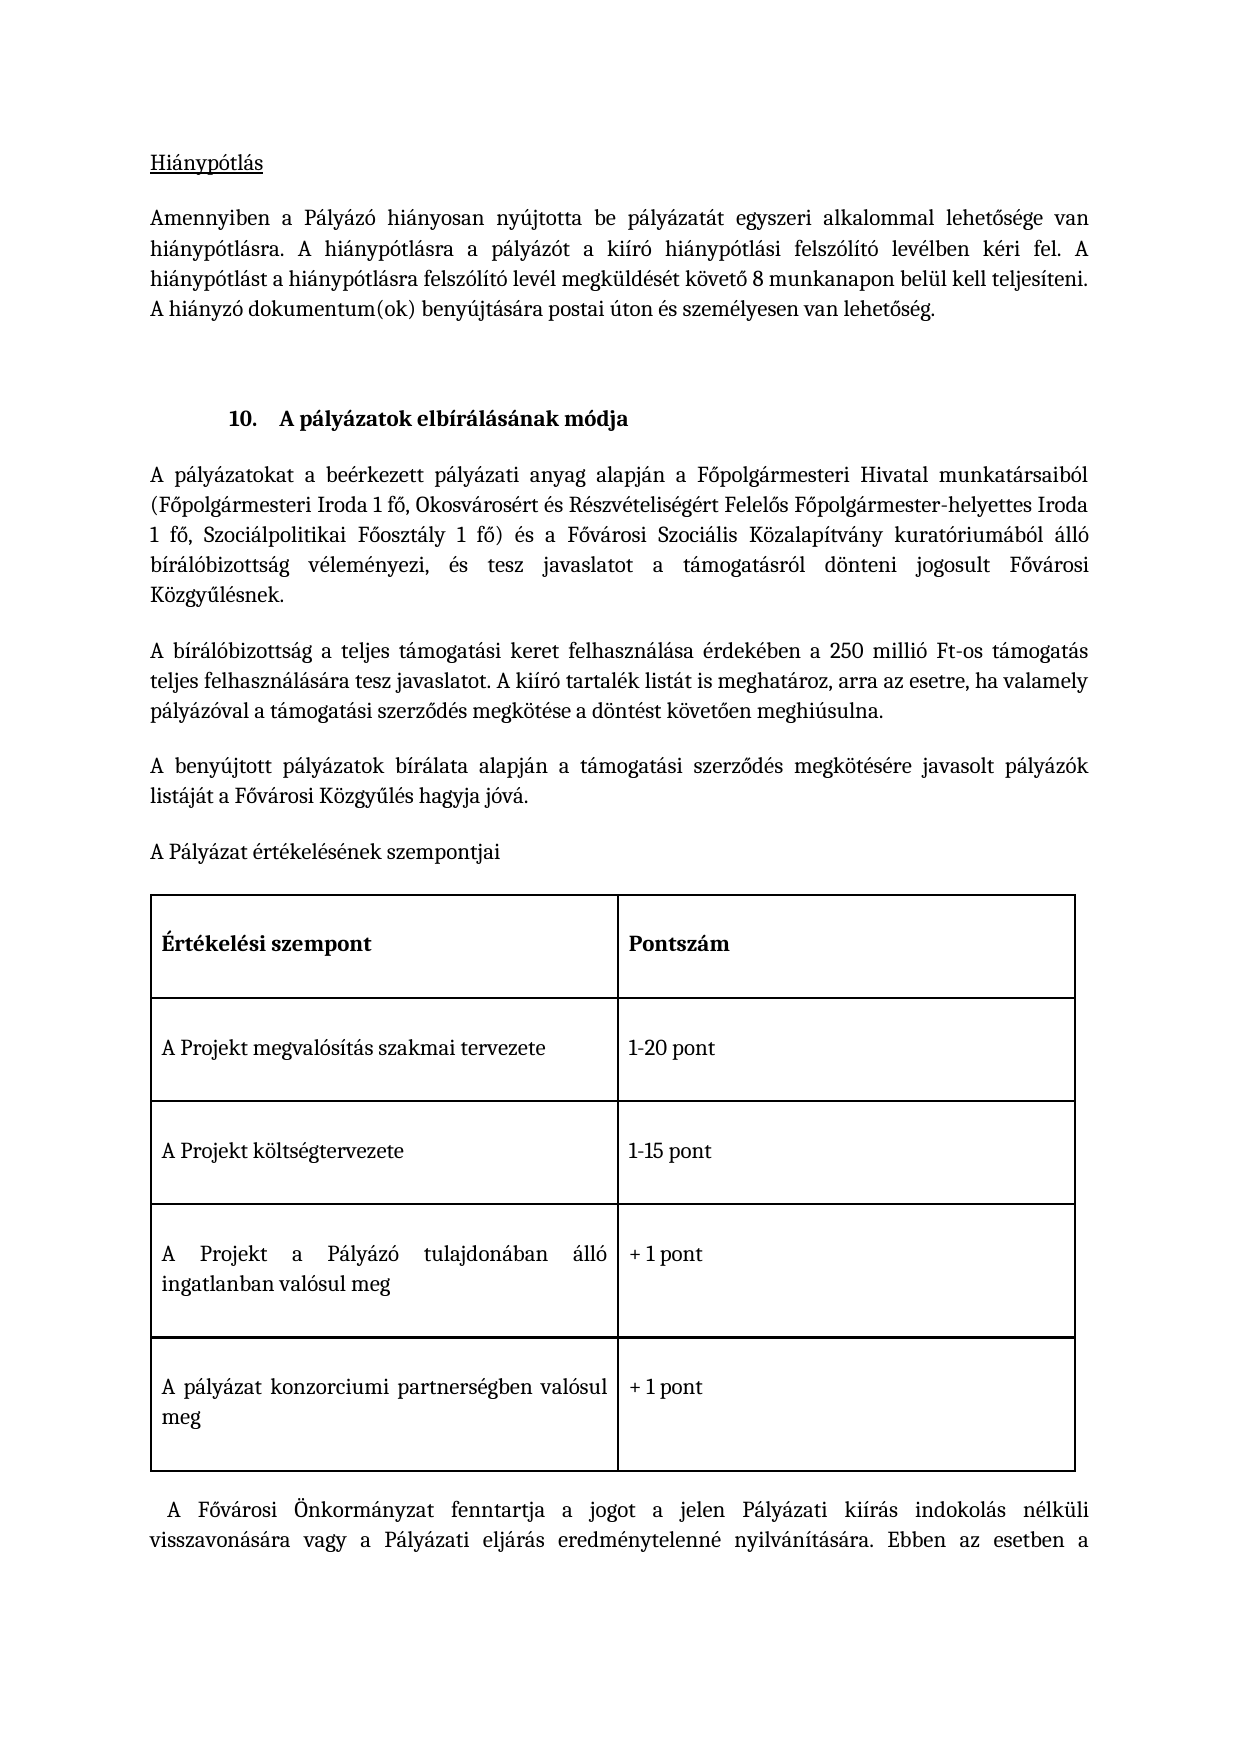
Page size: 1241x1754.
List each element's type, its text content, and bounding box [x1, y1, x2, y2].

table_cell A Projekt a Pályázó tulajdonában álló ingatlanban valósul meg [152, 1205, 617, 1336]
table_cell + 1 pont [619, 1205, 1074, 1336]
table_cell 1-15 pont [619, 1102, 1074, 1203]
text A Pályázat értékelésének szempontjai [150, 838, 1090, 865]
text Amennyiben a Pályázó hiányosan nyújtotta be pályázatát egyszeri alkalommal lehetősége van hiánypótlásra. A hiánypótlásra a pályázót a kiíró hiánypótlási felszólító levélben kéri fel. A hiánypótlást a hiánypótlásra felszólító levél megküldését követő 8 munkanapon belül kell teljesíteni. A hiányzó dokumentum(ok) benyújtására postai úton és személyesen van lehetőség. [150, 205, 1090, 322]
text 10. A pályázatok elbírálásának módja [229, 406, 1090, 433]
text A bírálóbizottság a teljes támogatási keret felhasználása érdekében a 250 millió Ft-os támogatás teljes felhasználására tesz javaslatot. A kiíró tartalék listát is meghatároz, arra az esetre, ha valamely pályázóval a támogatási szerződés megkötése a döntést követően meghiúsulna. [150, 637, 1090, 724]
text A benyújtott pályázatok bírálata alapján a támogatási szerződés megkötésére javasolt pályázók listáját a Fővárosi Közgyűlés hagyja jóvá. [150, 753, 1090, 810]
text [150, 1497, 1090, 1553]
table_cell A pályázat konzorciumi partnerségben valósul meg [152, 1339, 617, 1470]
table_cell 1-20 pont [619, 999, 1074, 1100]
table_cell + 1 pont [619, 1339, 1074, 1470]
table_header Pontszám [619, 896, 1074, 997]
table_header Értékelési szempont [152, 896, 617, 997]
text A pályázatokat a beérkezett pályázati anyag alapján a Főpolgármesteri Hivatal munkatársaiból (Főpolgármesteri Iroda 1 fő, Okosvárosért és Részvételiségért Felelős Főpolgármester-helyettes Iroda 1 fő, Szociálpolitikai Főosztály 1 fő) és a Fővárosi Szociális Közalapítvány kuratóriumából álló bírálóbizottság véleményezi, és tesz javaslatot a támogatásról dönteni jogosult Fővárosi Közgyűlésnek. [150, 461, 1090, 609]
text Hiánypótlás [150, 150, 1090, 176]
table_cell A Projekt megvalósítás szakmai tervezete [152, 999, 617, 1100]
table_cell A Projekt költségtervezete [152, 1102, 617, 1203]
